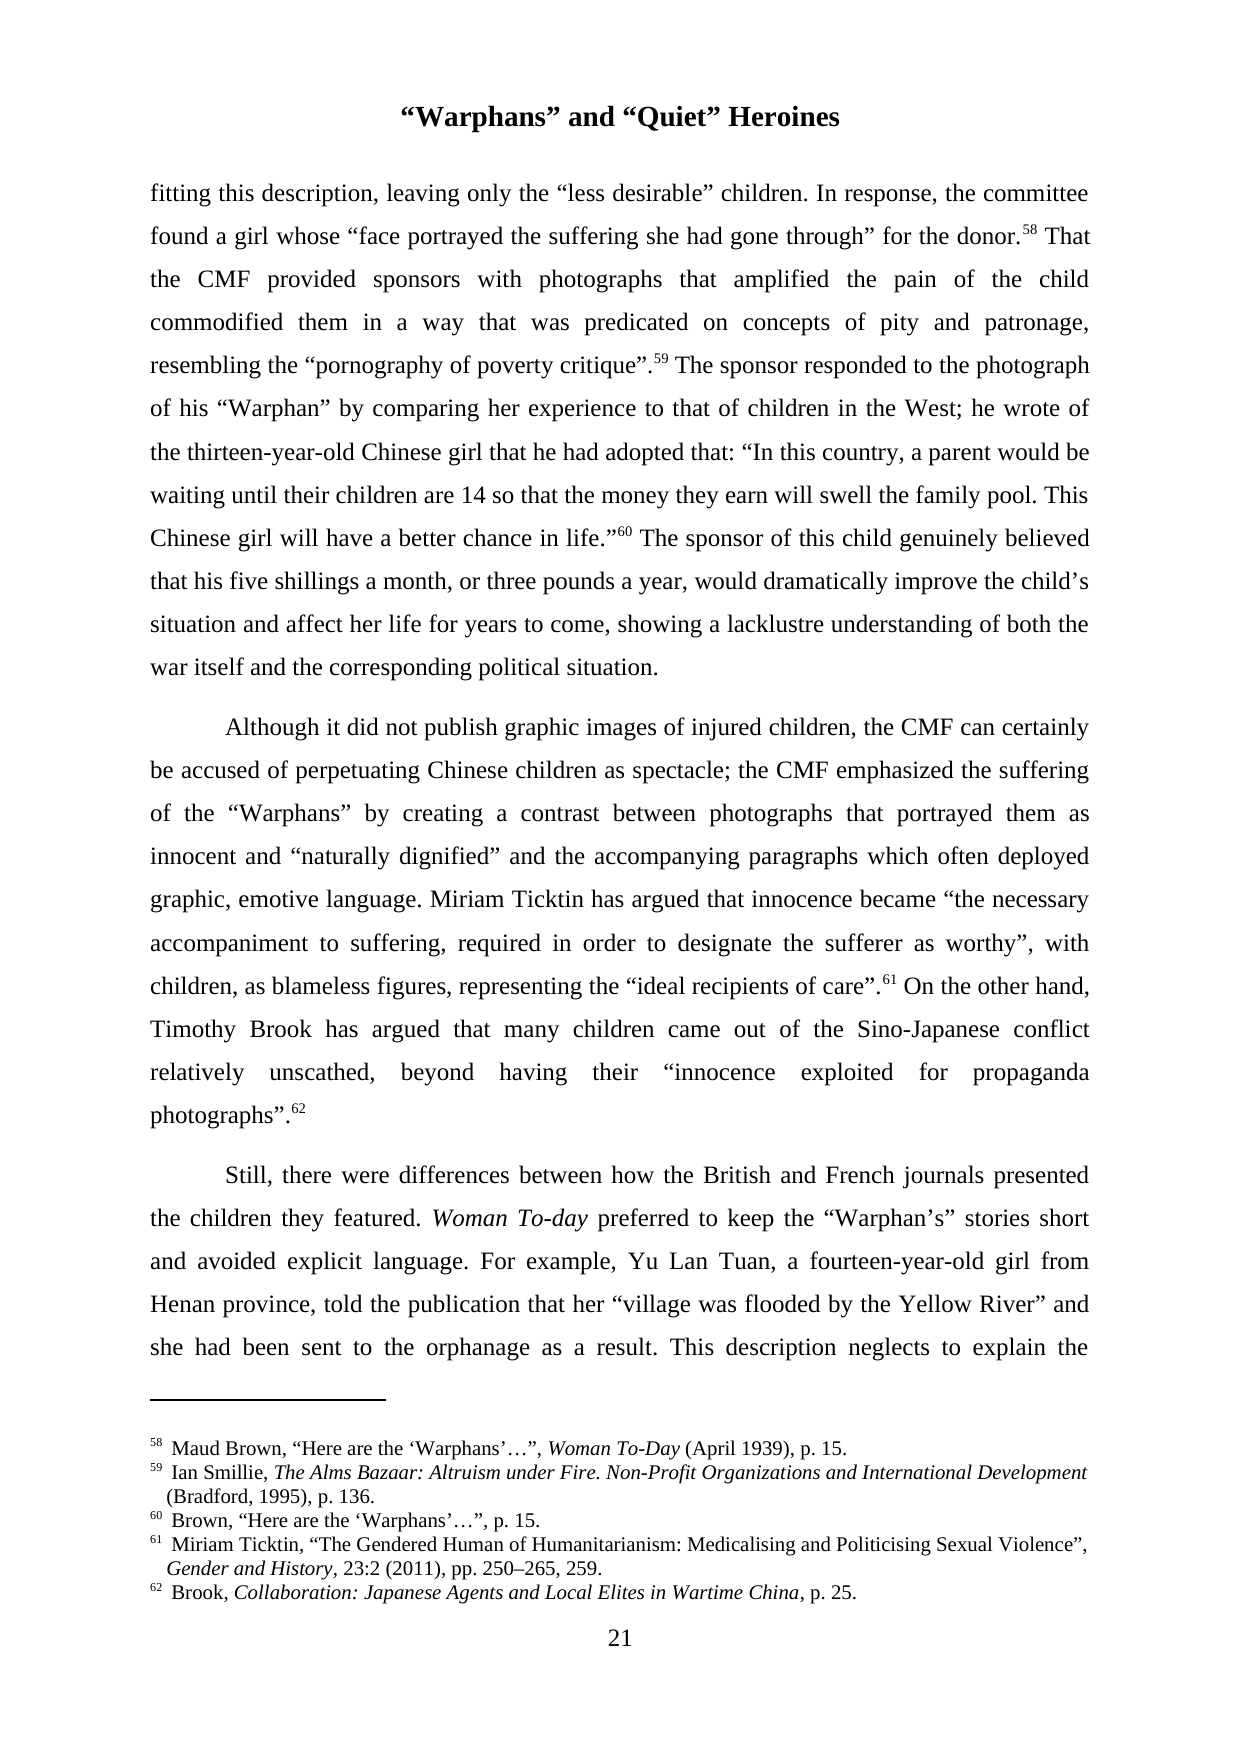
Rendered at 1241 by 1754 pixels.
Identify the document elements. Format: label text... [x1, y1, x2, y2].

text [150, 178, 1090, 681]
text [150, 1160, 1090, 1361]
text Although it did not publish graphic images of injured children, the CMF can certainly be accused of perpetuating Chinese children as spectacle; the CMF emphasized the suffering of the “Warphans” by creating a contrast between photographs that portrayed them as innocent and “naturally dignified” and the accompanying paragraphs which often deployed graphic, emotive language. Miriam Ticktin has argued that innocence became “the necessary accompaniment to suffering, required in order to designate the sufferer as worthy”, with children, as blameless figures, representing the “ideal recipients of care”. On the other hand, Timothy Brook has argued that many children came out of the Sino-Japanese conflict relatively unscathed, beyond having their “innocence exploited for propaganda photographs”. [150, 712, 1090, 1129]
